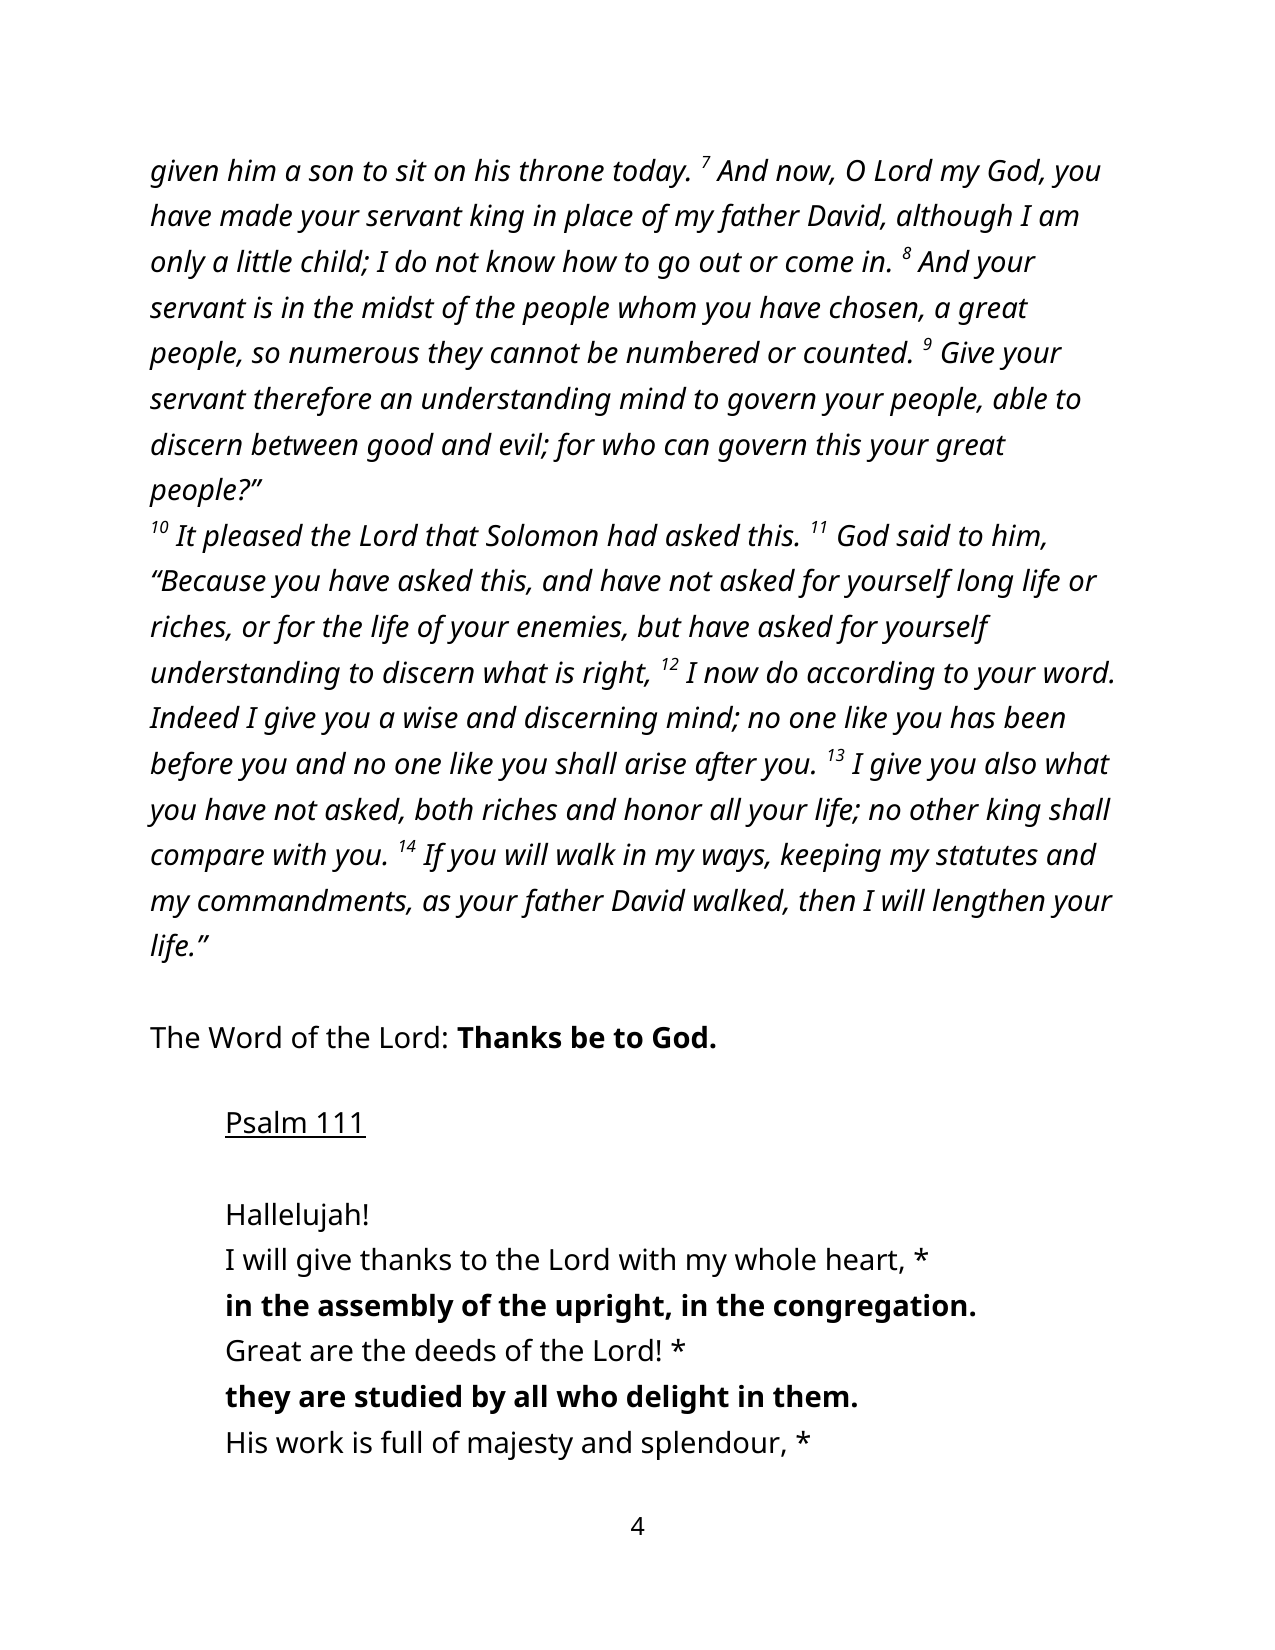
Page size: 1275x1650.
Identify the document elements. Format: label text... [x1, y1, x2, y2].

text Psalm 111 [225, 1102, 1125, 1142]
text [150, 150, 1125, 509]
text Great are the deeds of the Lord! * [225, 1331, 1125, 1370]
text in the assembly of the upright, in the congregation. [225, 1285, 1125, 1325]
text they are studied by all who delight in them. [225, 1376, 1125, 1416]
text 10 It pleased the Lord that Solomon had asked this. 11 God said to him, “Because you have asked this, and have not asked for yourself long life or riches, or for the life of your enemies, but have asked for yourself understanding to discern what is right, 12 I now do according to your word. Indeed I give you a wise and discerning mind; no one like you has been before you and no one like you shall arise after you. 13 I give you also what you have not asked, both riches and honor all your life; no other king shall compare with you. 14 If you will walk in my ways, keeping my statutes and my commandments, as your father David walked, then I will lengthen your life.” [150, 515, 1125, 965]
text Hallelujah! [225, 1194, 1125, 1233]
text His work is full of majesty and splendour, * [225, 1422, 1125, 1462]
text The Word of the Lord: Thanks be to God. [150, 1017, 1125, 1057]
text I will give thanks to the Lord with my whole heart, * [225, 1239, 1125, 1279]
